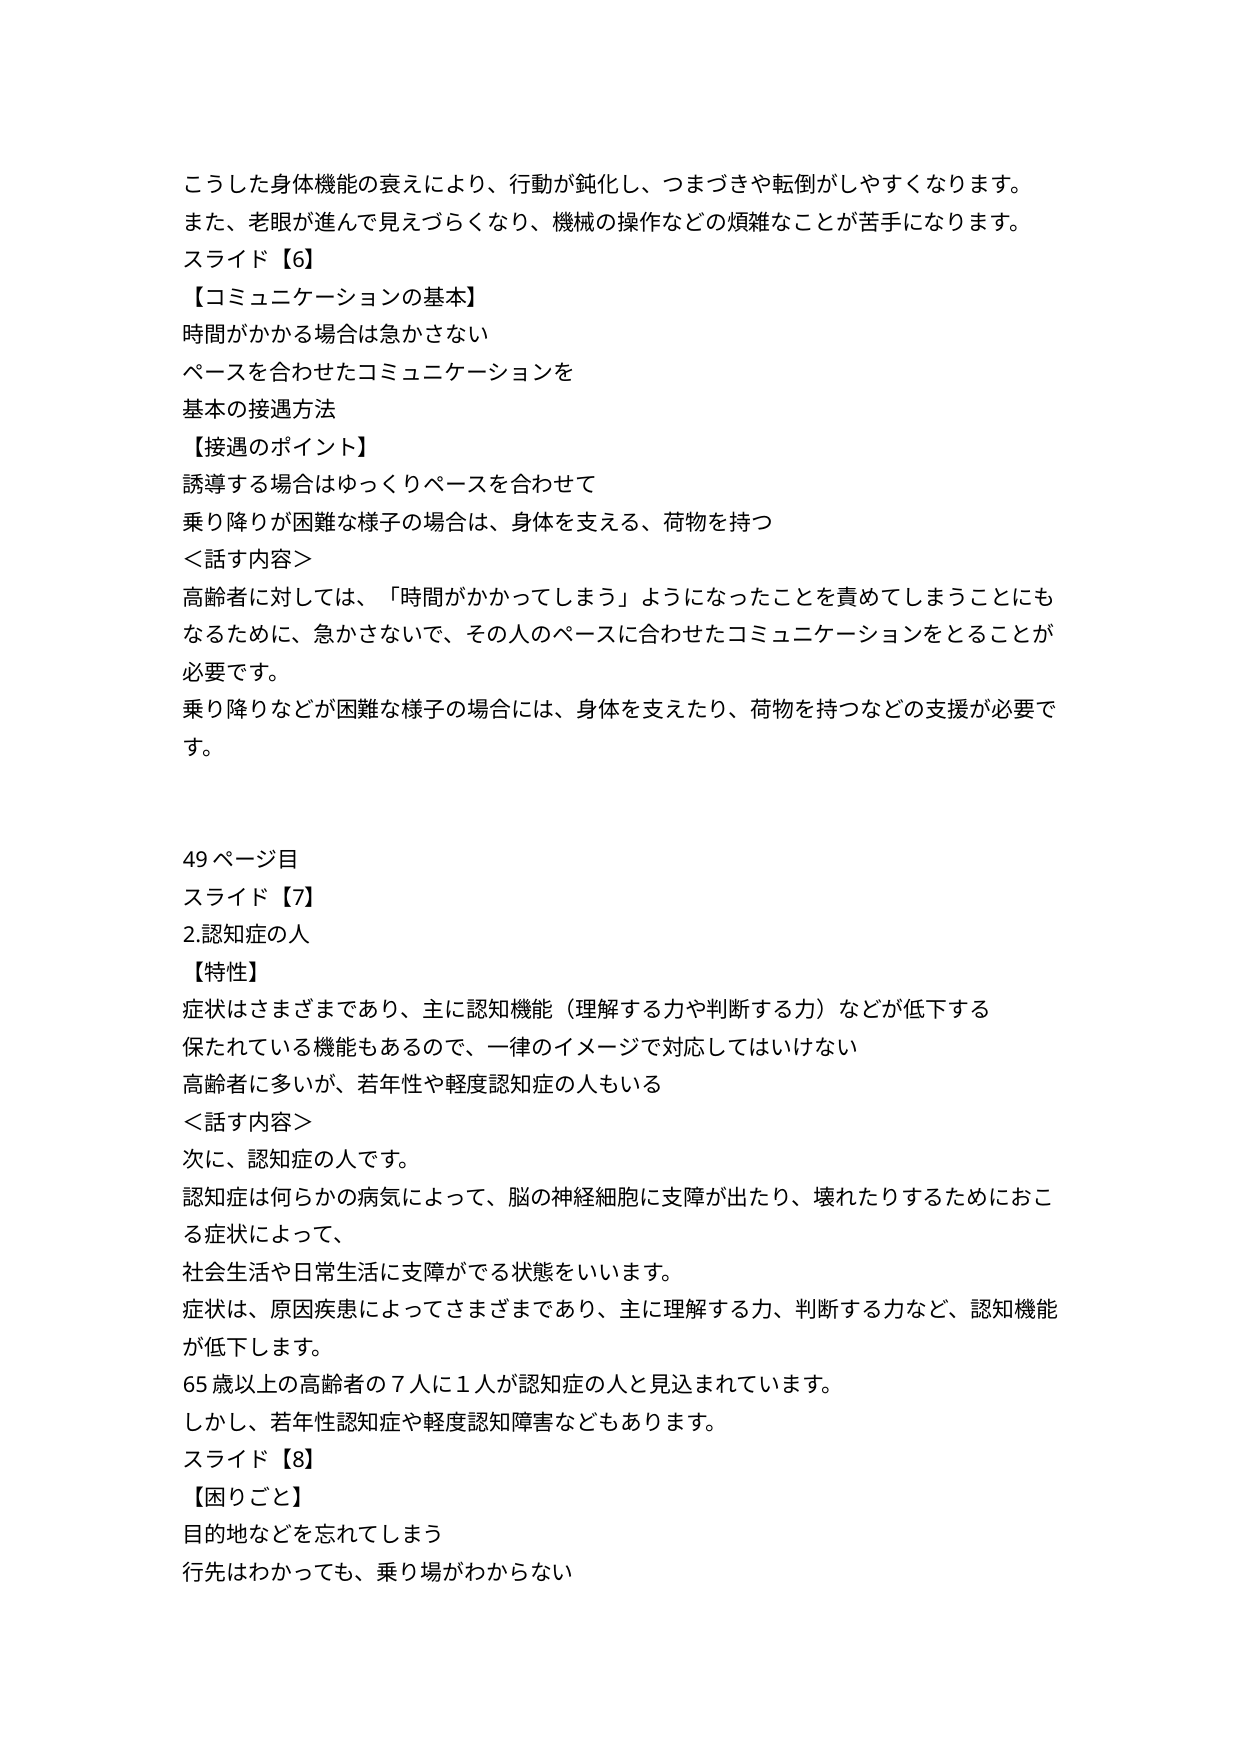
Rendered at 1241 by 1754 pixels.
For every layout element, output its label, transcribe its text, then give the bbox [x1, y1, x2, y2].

text 目的地などを忘れてしまう [183, 1514, 1058, 1552]
text スライド【6】 [183, 239, 1058, 277]
text 【困りごと】 [183, 1477, 1058, 1514]
text 次に、認知症の人です。 [183, 1139, 1058, 1177]
text ペースを合わせたコミュニケーションを [183, 352, 1058, 389]
text 誘導する場合はゆっくりペースを合わせて [183, 464, 1058, 502]
text なるために、急かさないで、その人のペースに合わせたコミュニケーションをとることが必要です。 [183, 614, 1058, 689]
text 時間がかかる場合は急かさない [183, 314, 1058, 352]
text 2.認知症の人 [183, 914, 1058, 952]
text 社会生活や日常生活に支障がでる状態をいいます。 [183, 1252, 1058, 1289]
text また、老眼が進んで見えづらくなり、機械の操作などの煩雑なことが苦手になります。 [183, 202, 1058, 239]
text 認知症は何らかの病気によって、脳の神経細胞に支障が出たり、壊れたりするためにおこる症状によって、 [183, 1177, 1058, 1252]
text こうした身体機能の衰えにより、行動が鈍化し、つまづきや転倒がしやすくなります。 [183, 164, 1058, 202]
text スライド【8】 [183, 1439, 1058, 1477]
text 65歳以上の高齢者の７人に１人が認知症の人と見込まれています。 [183, 1364, 1058, 1402]
text 乗り降りが困難な様子の場合は、身体を支える、荷物を持つ [183, 502, 1058, 539]
text 基本の接遇方法 [183, 389, 1058, 427]
text 症状は、原因疾患によってさまざまであり、主に理解する力、判断する力など、認知機能が低下します。 [183, 1289, 1058, 1364]
text 49ページ目 [183, 839, 1058, 877]
text スライド【7】 [183, 877, 1058, 914]
text 症状はさまざまであり、主に認知機能（理解する力や判断する力）などが低下する [183, 989, 1058, 1027]
text 乗り降りなどが困難な様子の場合には、身体を支えたり、荷物を持つなどの支援が必要です。 [183, 689, 1058, 764]
text 保たれている機能もあるので、一律のイメージで対応してはいけない [183, 1027, 1058, 1064]
text ＜話す内容＞ [183, 1102, 1058, 1139]
text 高齢者に対しては、「時間がかかってしまう」ようになったことを責めてしまうことにも [183, 577, 1058, 614]
text 【接遇のポイント】 [183, 427, 1058, 464]
text しかし、若年性認知症や軽度認知障害などもあります。 [183, 1402, 1058, 1439]
text 高齢者に多いが、若年性や軽度認知症の人もいる [183, 1064, 1058, 1102]
text 【コミュニケーションの基本】 [183, 277, 1058, 314]
text ＜話す内容＞ [183, 539, 1058, 577]
text 行先はわかっても、乗り場がわからない [183, 1552, 1058, 1589]
text 【特性】 [183, 952, 1058, 989]
